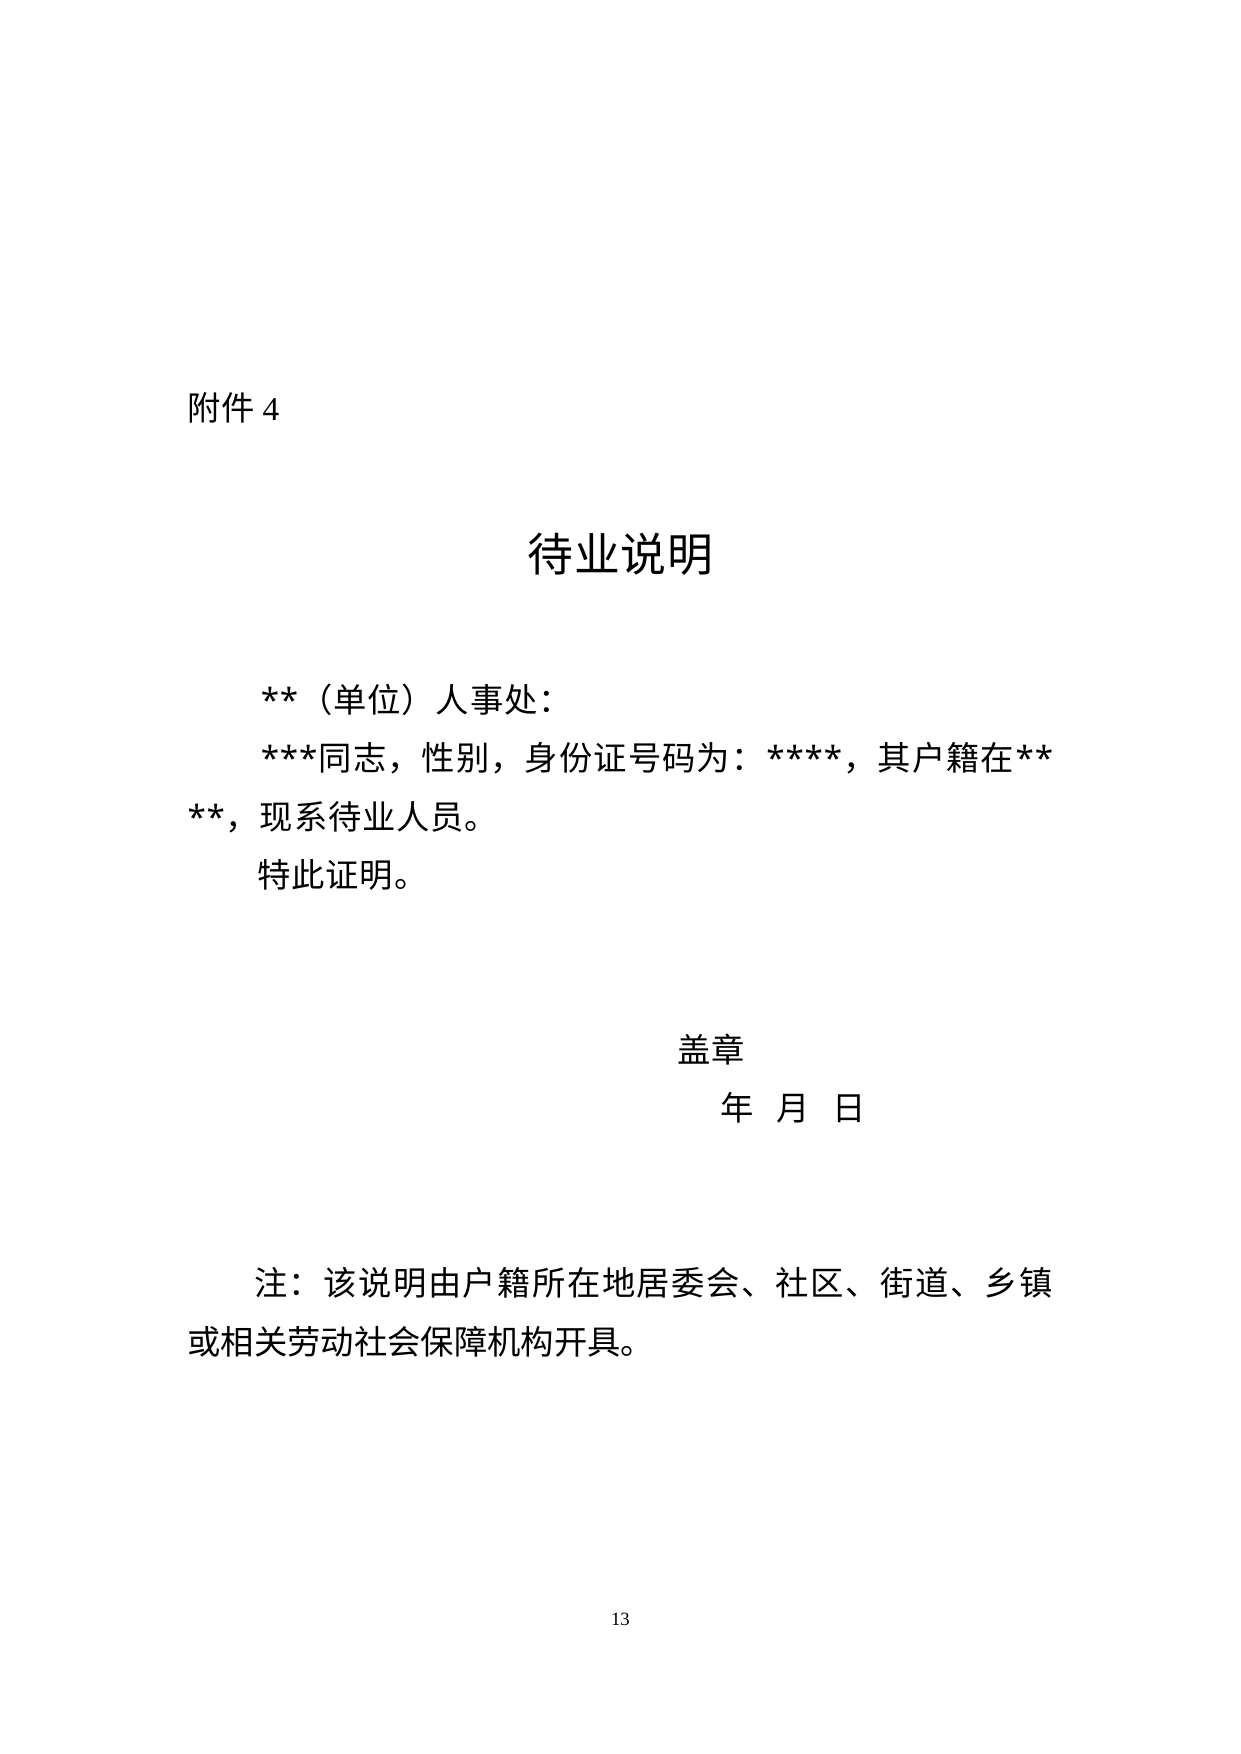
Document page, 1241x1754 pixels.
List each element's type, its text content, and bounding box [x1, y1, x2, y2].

text 特此证明。 [187, 841, 1053, 899]
text 附件4 [187, 373, 1053, 438]
text 待业说明 [187, 503, 1053, 601]
text 注：该说明由户籍所在地居委会、社区、街道、乡镇或相关劳动社会保障机构开具。 [187, 1249, 1053, 1366]
text ***同志，性别，身份证号码为：****，其户籍在****，现系待业人员。 [187, 724, 1053, 841]
text **（单位）人事处： [187, 666, 1053, 724]
text 盖章 [187, 1016, 1053, 1074]
text 年 月 日 [187, 1074, 1053, 1132]
